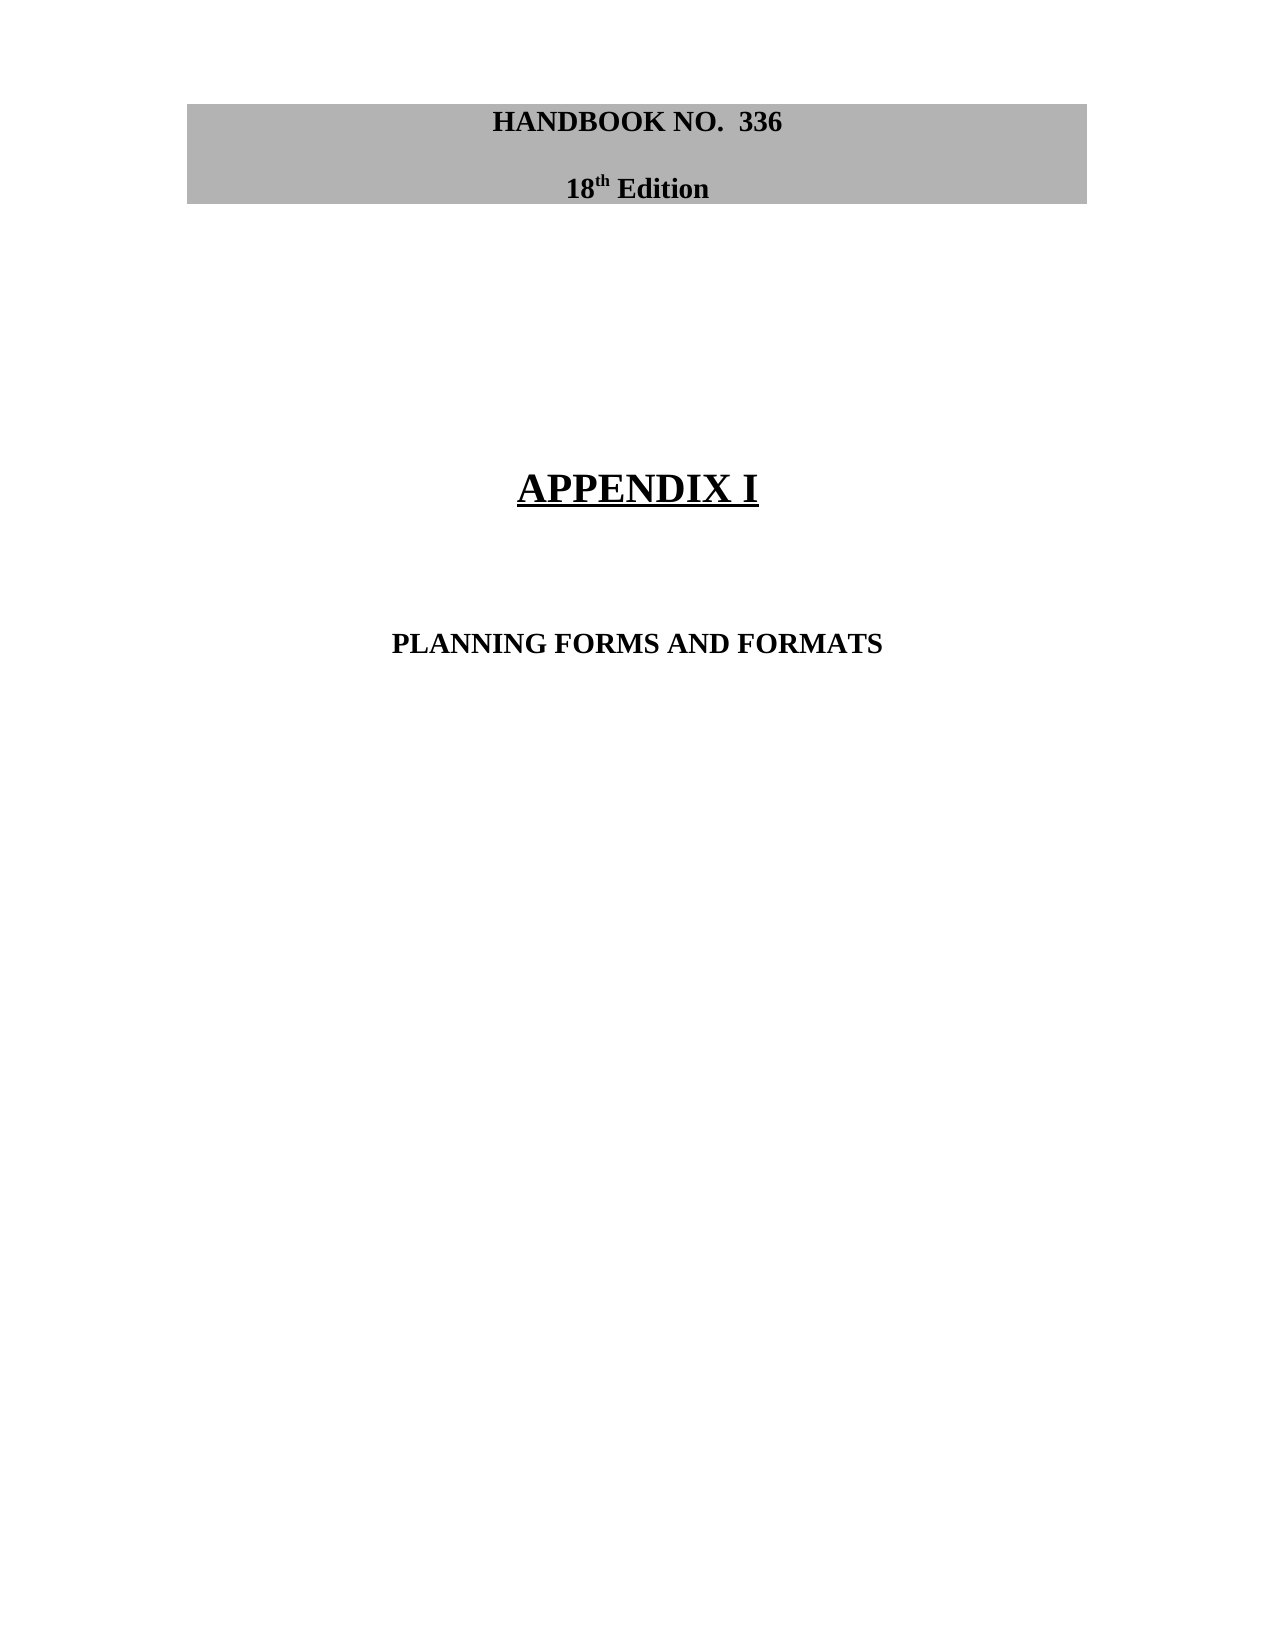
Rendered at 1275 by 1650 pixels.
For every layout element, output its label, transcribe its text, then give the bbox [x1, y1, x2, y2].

text APPENDIX I [187, 463, 1087, 511]
text 18th Edition [187, 171, 1087, 204]
text HANDBOOK NO. 336 [187, 104, 1087, 137]
text PLANNING FORMS AND FORMATS [187, 626, 1087, 659]
